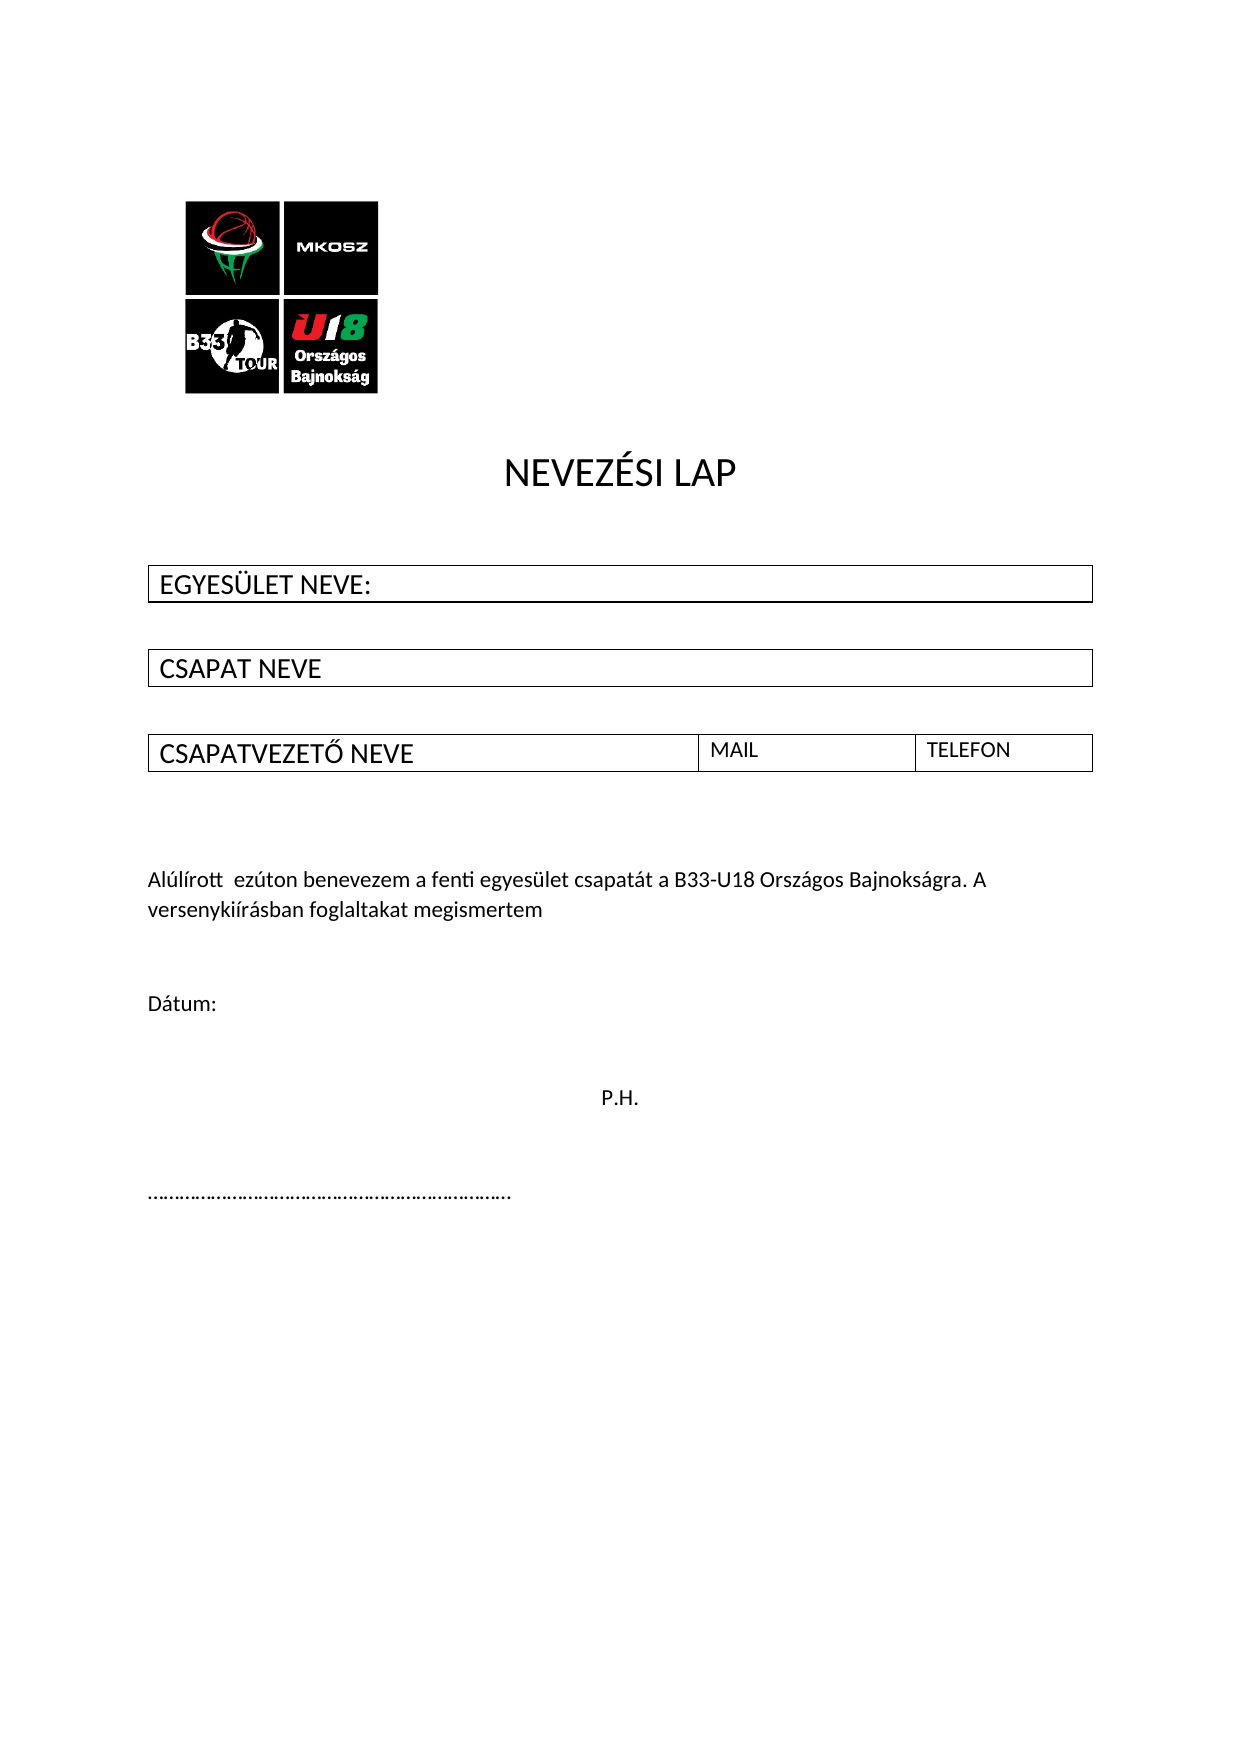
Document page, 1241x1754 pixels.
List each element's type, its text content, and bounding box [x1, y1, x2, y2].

table_header MAIL [699, 735, 915, 771]
text P.H. [148, 1083, 1093, 1111]
table_header EGYESÜLET NEVE: [149, 566, 1092, 601]
table_header CSAPATVEZETŐ NEVE [149, 735, 698, 771]
text …………………………………………………………… [148, 1177, 1093, 1205]
picture [147, 147, 521, 428]
text NEVEZÉSI LAP [148, 446, 1093, 497]
table_header CSAPAT NEVE [149, 650, 1092, 686]
text Dátum: [148, 989, 1093, 1017]
text Alúlírott ezúton benevezem a fenti egyesület csapatát a B33-U18 Országos Bajnokságra. A versenykiírásban foglaltakat megismertem [148, 865, 1093, 924]
table_header TELEFON [916, 735, 1092, 771]
